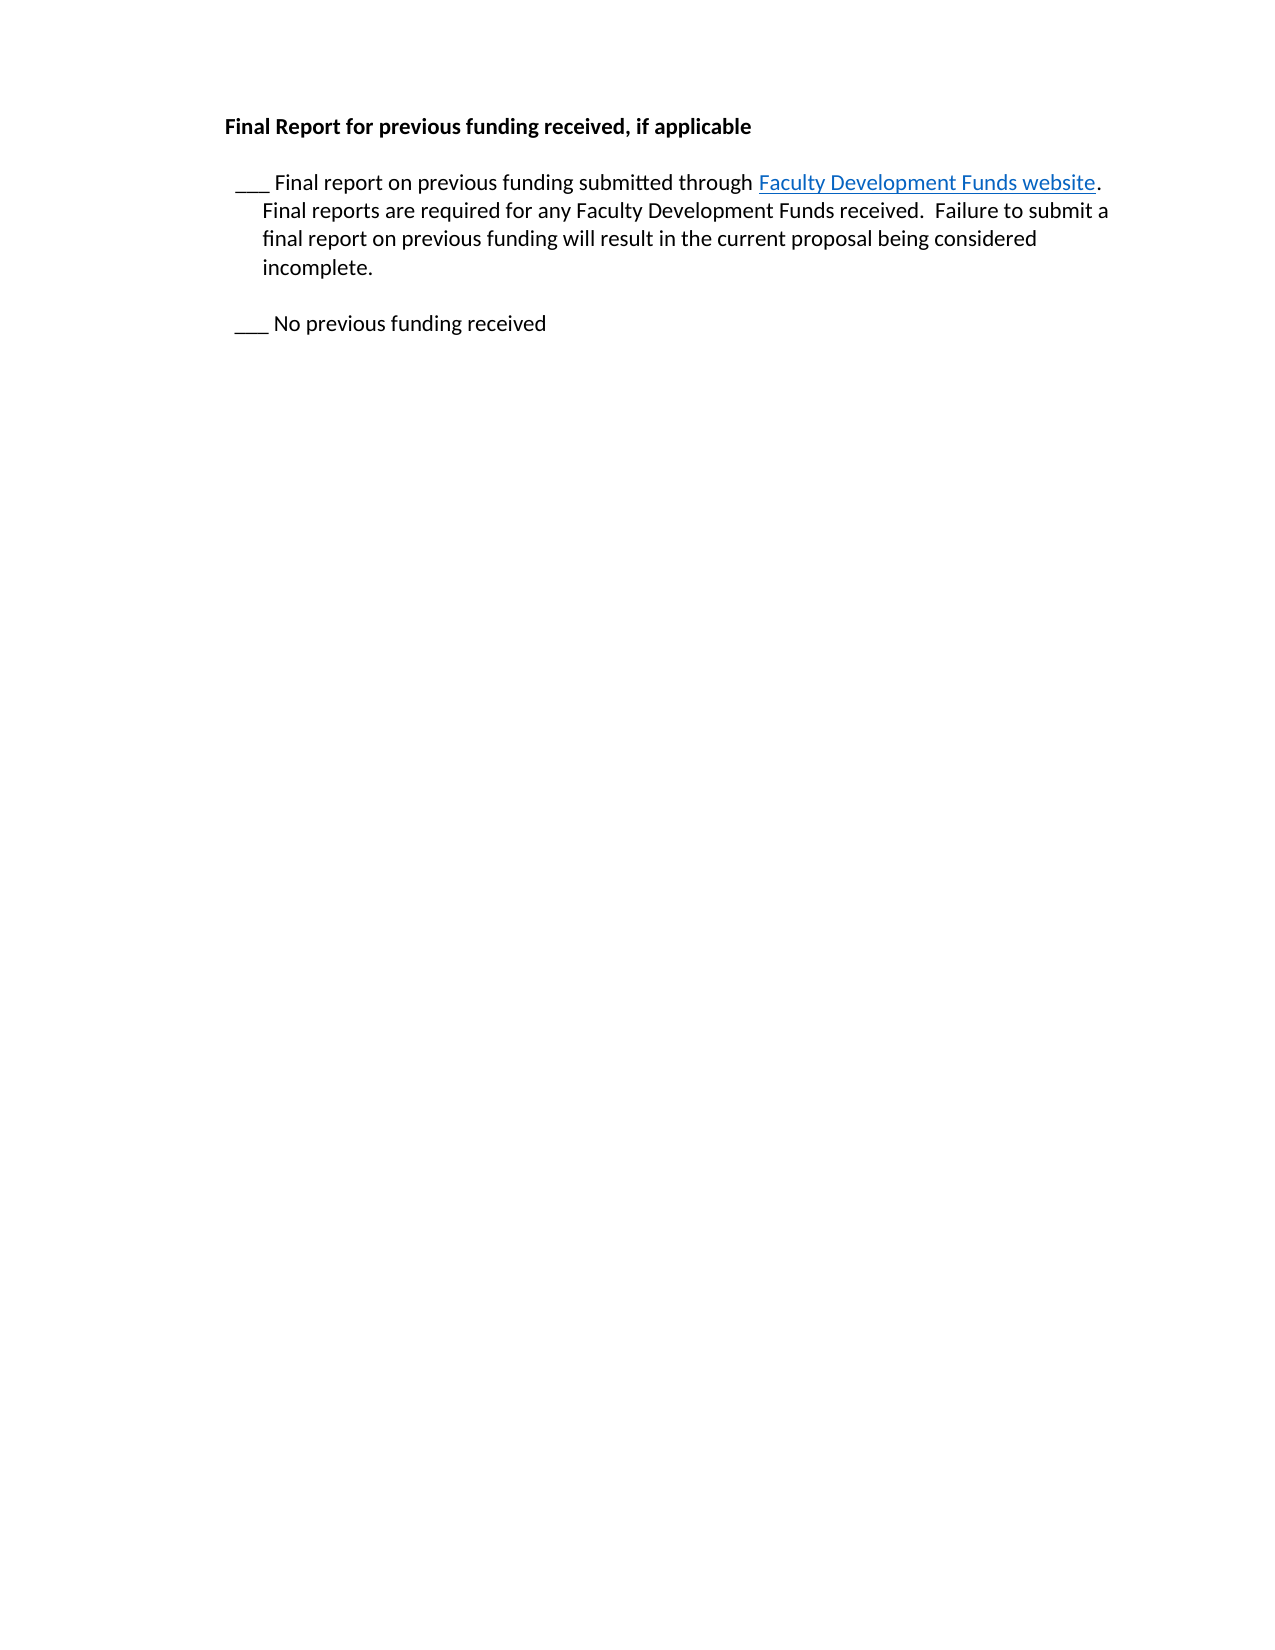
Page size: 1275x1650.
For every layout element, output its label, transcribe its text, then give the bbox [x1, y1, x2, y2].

text ___ Final report on previous funding submitted through Faculty Development Funds website. Final reports are required for any Faculty Development Funds received. Failure to submit a final report on previous funding will result in the current proposal being considered incomplete. [225, 168, 1125, 281]
text ___ No previous funding received [234, 309, 1125, 337]
text Final Report for previous funding received, if applicable [225, 112, 1125, 141]
